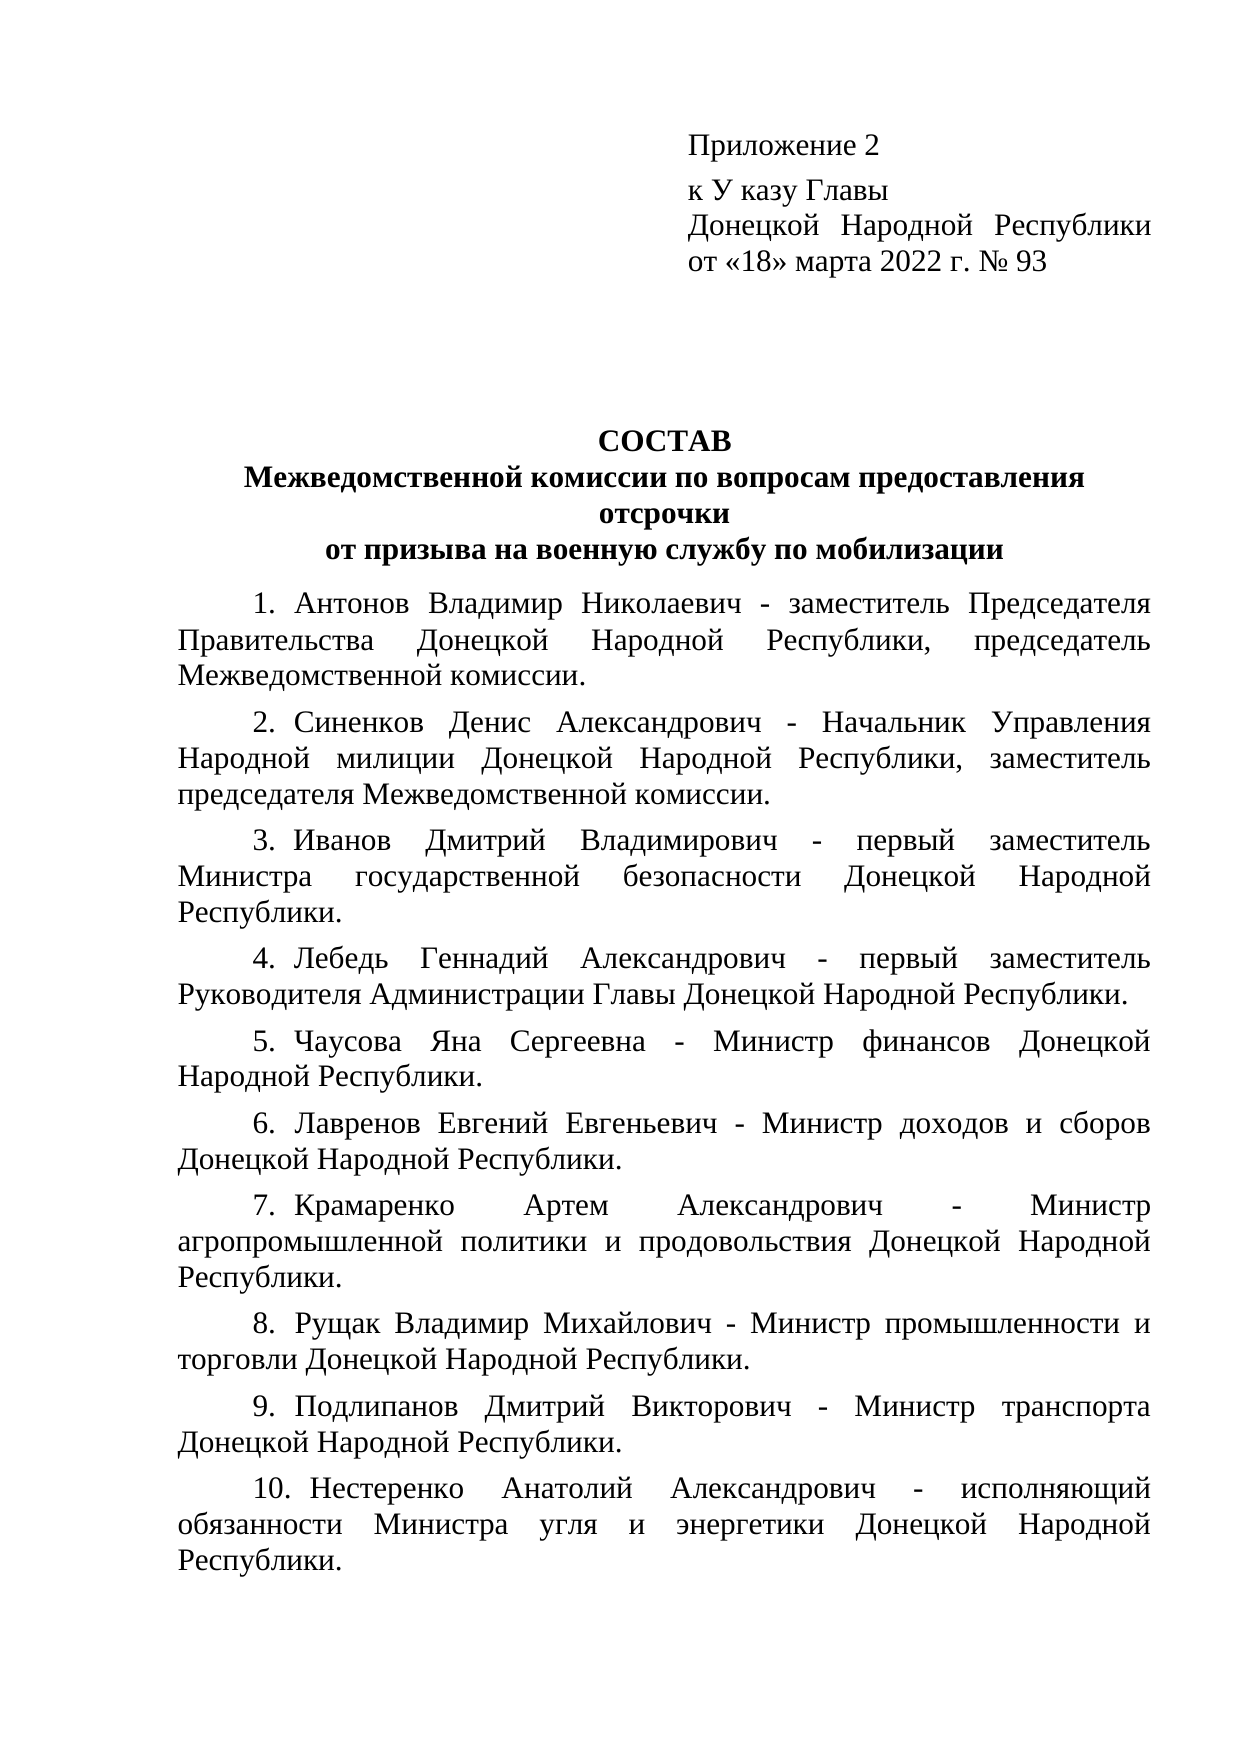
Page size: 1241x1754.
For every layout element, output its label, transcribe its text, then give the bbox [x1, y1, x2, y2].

list Лавренов Евгений Евгеньевич - Министр доходов и сборов Донецкой Народной Республики. [177, 1104, 1152, 1176]
list Крамаренко Артем Александрович - Министр агропромышленной политики и продовольствия Донецкой Народной Республики. [177, 1186, 1152, 1294]
list Подлипанов Дмитрий Викторович - Министр транспорта Донецкой Народной Республики. [177, 1387, 1152, 1459]
text к У казу Главы [688, 171, 1152, 207]
text Приложение 2 [688, 126, 1152, 162]
list Чаусова Яна Сергеевна - Министр финансов Донецкой Народной Республики. [177, 1022, 1152, 1094]
text СОСТАВ Межведомственной комиссии по вопросам предоставления отсрочки от призыва на военную службу по мобилизации [177, 422, 1152, 566]
list Нестеренко Анатолий Александрович - исполняющий обязанности Министра угля и энергетики Донецкой Народной Республики. [177, 1469, 1152, 1577]
list Иванов Дмитрий Владимирович - первый заместитель Министра государственной безопасности Донецкой Народной Республики. [177, 821, 1152, 929]
list Лебедь Геннадий Александрович - первый заместитель Руководителя Администрации Главы Донецкой Народной Республики. [177, 939, 1152, 1011]
list Синенков Денис Александрович - Начальник Управления Народной милиции Донецкой Народной Республики, заместитель председателя Межведомственной комиссии. [177, 703, 1152, 811]
text Донецкой Народной Республики от «18» марта 2022 г. № 93 [688, 207, 1152, 278]
list Антонов Владимир Николаевич - заместитель Председателя Правительства Донецкой Народной Республики, председатель Межведомственной комиссии. [177, 585, 1152, 693]
list Рущак Владимир Михайлович - Министр промышленности и торговли Донецкой Народной Республики. [177, 1304, 1152, 1376]
